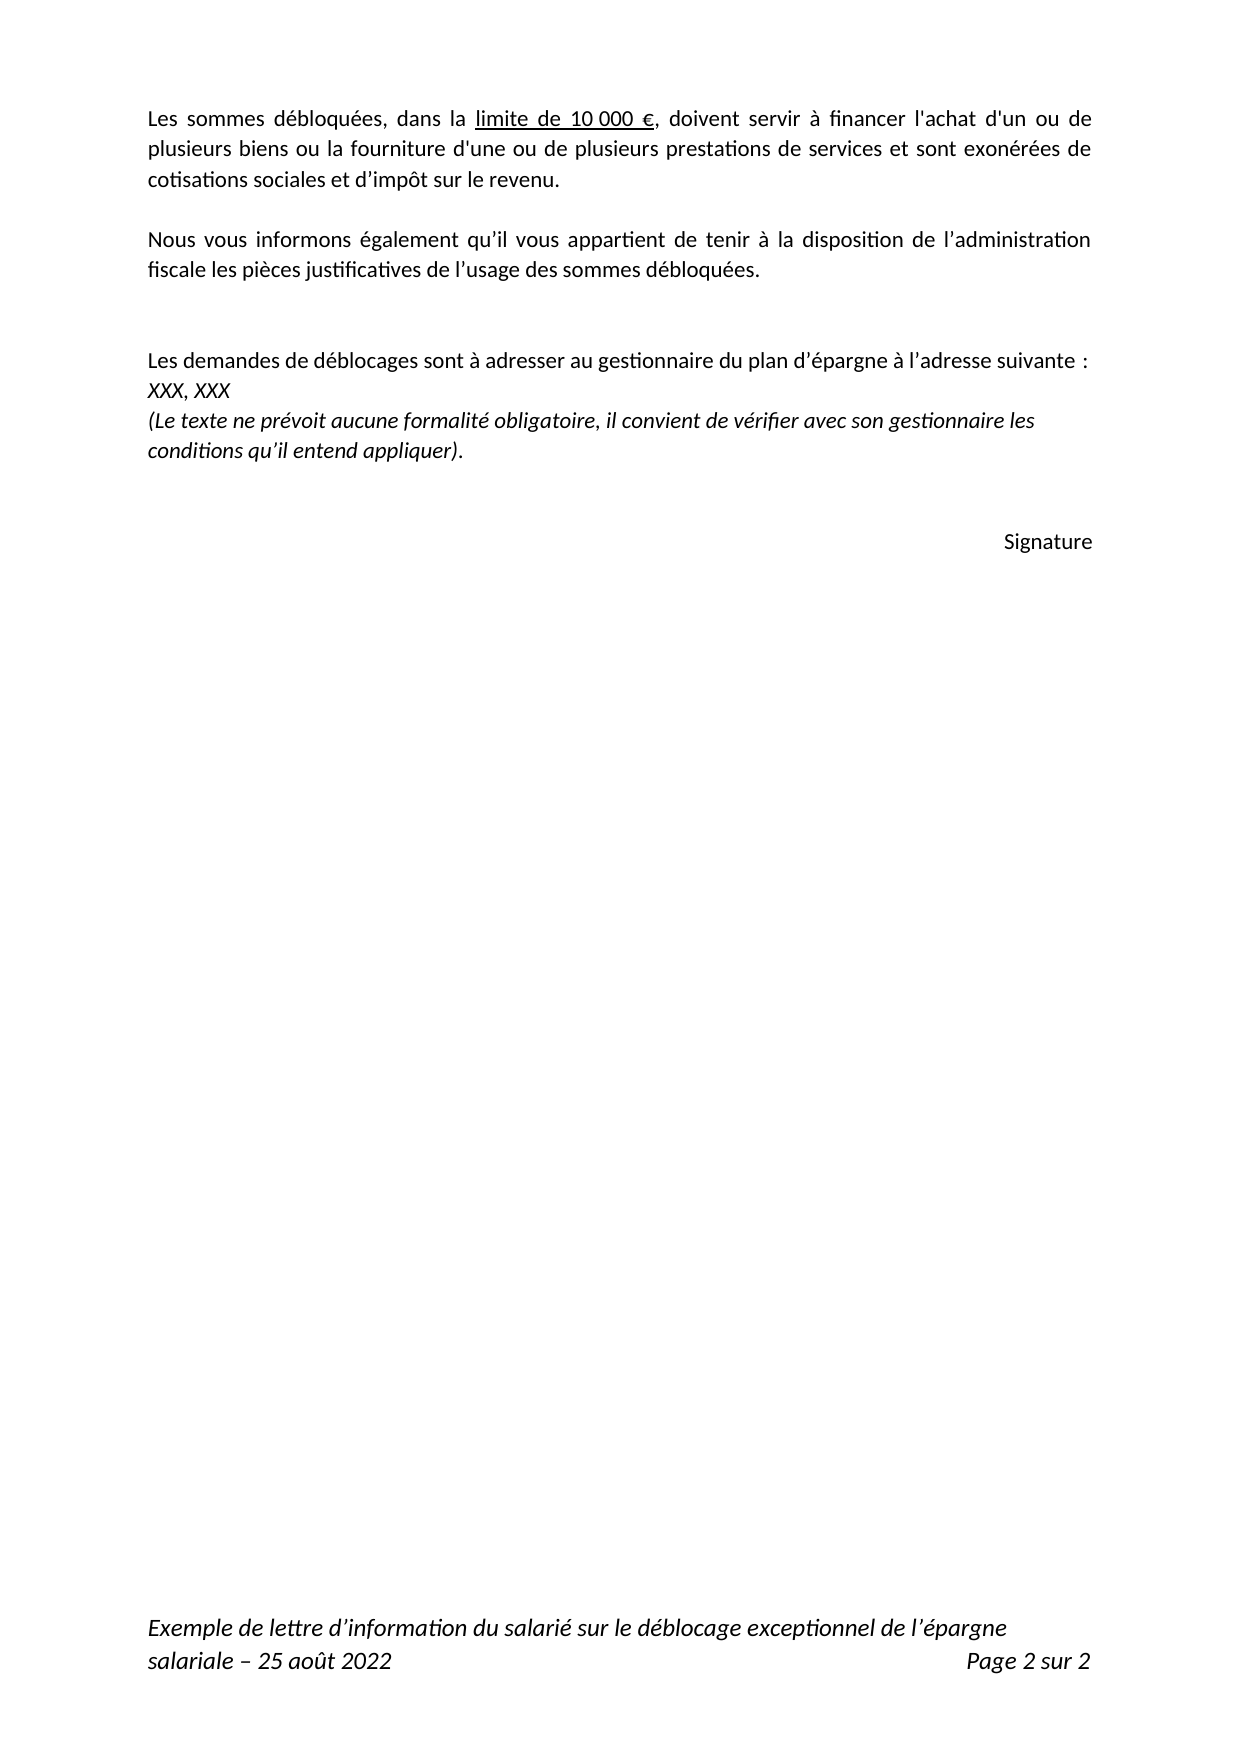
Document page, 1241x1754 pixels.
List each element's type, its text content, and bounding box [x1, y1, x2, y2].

text Les demandes de déblocages sont à adresser au gestionnaire du plan d’épargne à l’adresse suivante : XXX, XXX [148, 346, 1093, 404]
text (Le texte ne prévoit aucune formalité obligatoire, il convient de vérifier avec son gestionnaire les conditions qu’il entend appliquer). [148, 406, 1093, 464]
text Les sommes débloquées, dans la limite de 10 000 €, doivent servir à financer l'achat d'un ou de plusieurs biens ou la fourniture d'une ou de plusieurs prestations de services et sont exonérées de cotisations sociales et d’impôt sur le revenu. [148, 104, 1093, 193]
text Signature [148, 527, 1093, 555]
text Nous vous informons également qu’il vous appartient de tenir à la disposition de l’administration fiscale les pièces justificatives de l’usage des sommes débloquées. [148, 225, 1093, 283]
